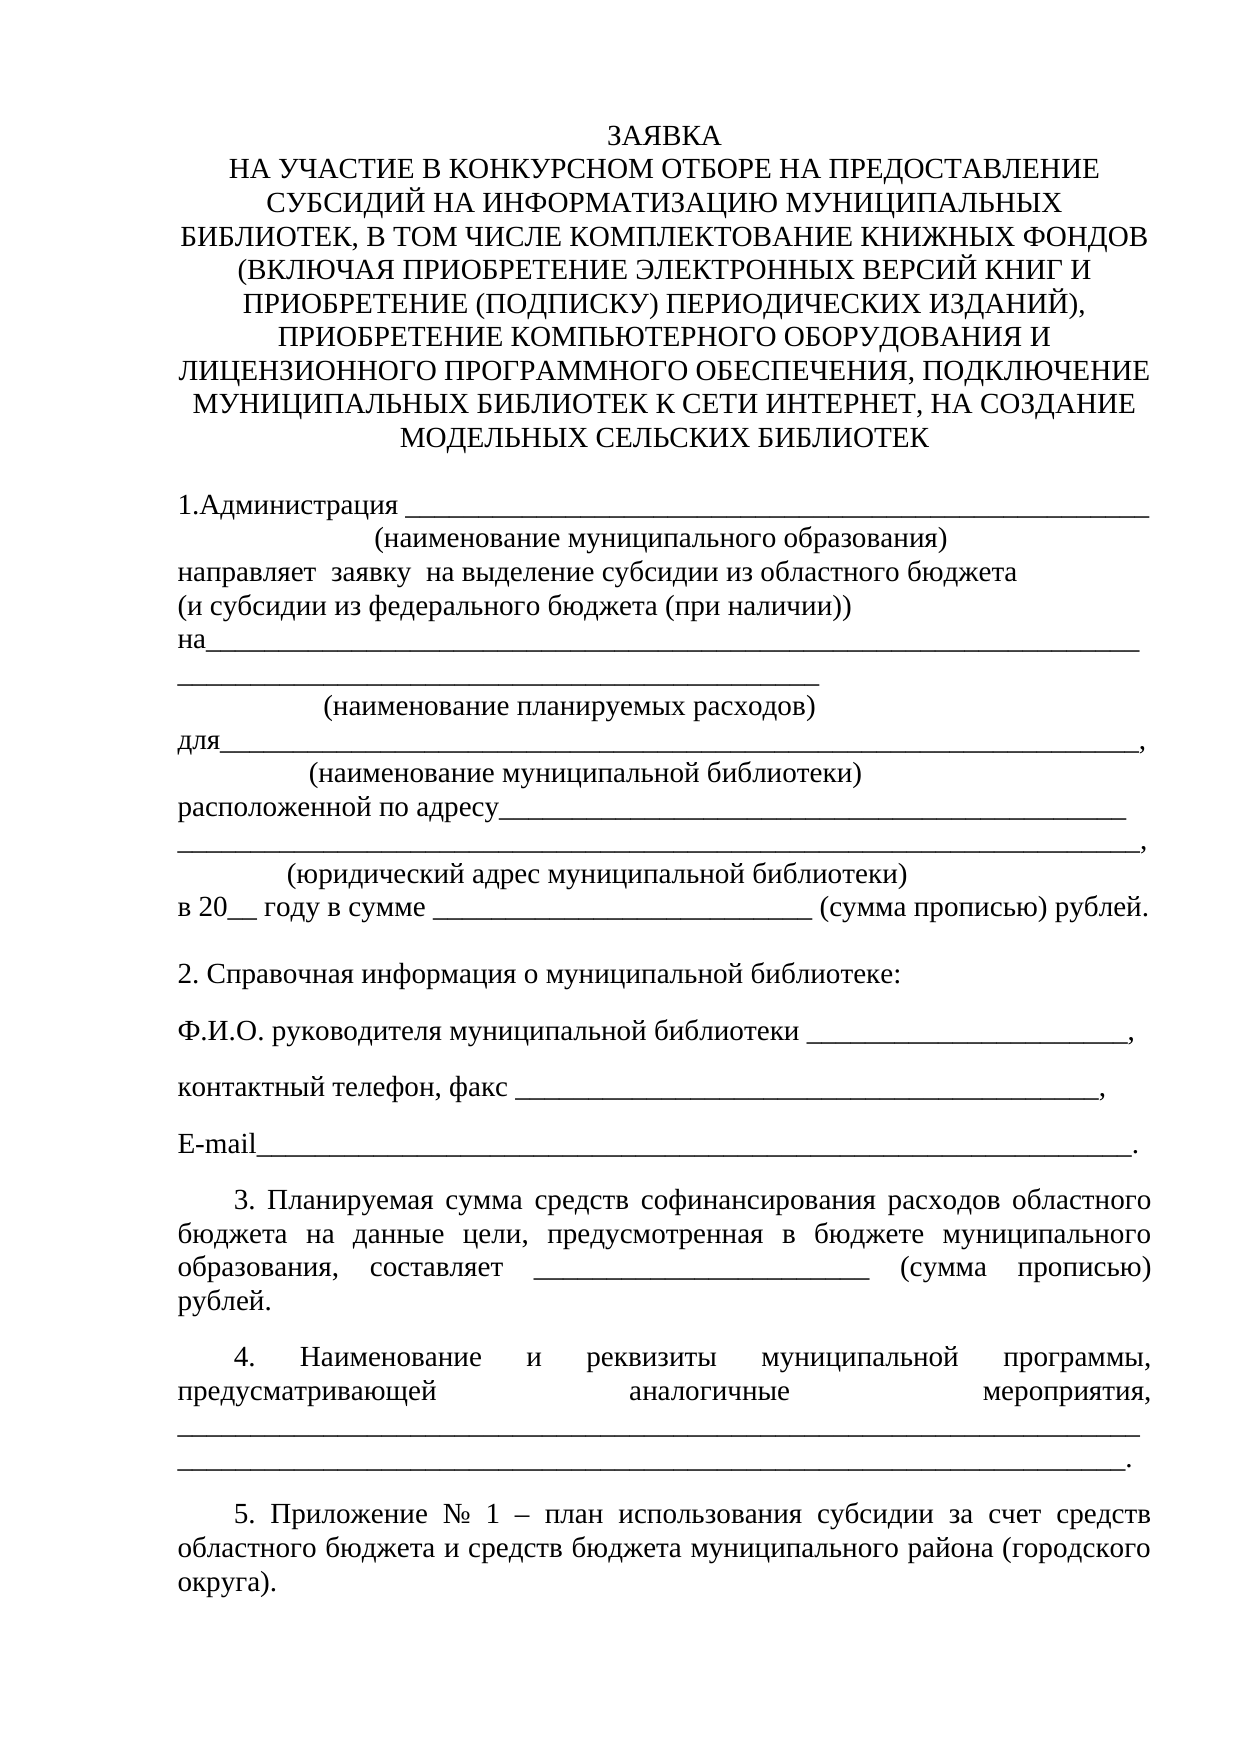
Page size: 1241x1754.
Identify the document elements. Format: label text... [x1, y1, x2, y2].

text (юридический адрес муниципальной библиотеки) [177, 856, 1152, 889]
text расположенной по адресу___________________________________________ [177, 789, 1152, 822]
text ЗАЯВКА [177, 118, 1152, 152]
text направляет заявку на выделение субсидии из областного бюджета (и субсидии из федерального бюджета (при наличии)) на____________________________________________________________________________________________________________ [177, 554, 1152, 688]
text для_______________________________________________________________, [177, 722, 1152, 755]
text 4. Наименование и реквизиты муниципальной программы, предусматривающей аналогичные мероприятия, __________________________________________________________________ _________________________________________________________________. [177, 1339, 1152, 1474]
text (наименование планируемых расходов) [177, 688, 1152, 722]
text (наименование муниципальной библиотеки) [177, 755, 1152, 789]
text 3. Планируемая сумма средств софинансирования расходов областного бюджета на данные цели, предусмотренная в бюджете муниципального образования, составляет _______________________ (сумма прописью) рублей. [177, 1182, 1152, 1317]
text (наименование муниципального образования) [177, 521, 1152, 554]
text НА УЧАСТИЕ В КОНКУРСНОМ ОТБОРЕ НА ПРЕДОСТАВЛЕНИЕ СУБСИДИЙ НА ИНФОРМАТИЗАЦИЮ МУНИЦИПАЛЬНЫХ БИБЛИОТЕК, В ТОМ ЧИСЛЕ КОМПЛЕКТОВАНИЕ КНИЖНЫХ ФОНДОВ (ВКЛЮЧАЯ ПРИОБРЕТЕНИЕ ЭЛЕКТРОННЫХ ВЕРСИЙ КНИГ И ПРИОБРЕТЕНИЕ (ПОДПИСКУ) ПЕРИОДИЧЕСКИХ ИЗДАНИЙ), ПРИОБРЕТЕНИЕ КОМПЬЮТЕРНОГО ОБОРУДОВАНИЯ И ЛИЦЕНЗИОННОГО ПРОГРАММНОГО ОБЕСПЕЧЕНИЯ, ПОДКЛЮЧЕНИЕ МУНИЦИПАЛЬНЫХ БИБЛИОТЕК К СЕТИ ИНТЕРНЕТ, НА СОЗДАНИЕ МОДЕЛЬНЫХ СЕЛЬСКИХ БИБЛИОТЕК [177, 152, 1152, 453]
text в 20__ году в сумме __________________________ (сумма прописью) рублей. [177, 889, 1152, 923]
text 5. Приложение № 1 – план использования субсидии за счет средств областного бюджета и средств бюджета муниципального района (городского округа). [177, 1497, 1152, 1597]
text 1.Администрация ___________________________________________________ [177, 487, 1152, 521]
text 2. Справочная информация о муниципальной библиотеке: [177, 957, 1152, 990]
text E-mail____________________________________________________________. [177, 1126, 1152, 1159]
text контактный телефон, факс ________________________________________, [177, 1069, 1152, 1103]
text __________________________________________________________________, [177, 822, 1152, 856]
text Ф.И.О. руководителя муниципальной библиотеки ______________________, [177, 1013, 1152, 1047]
